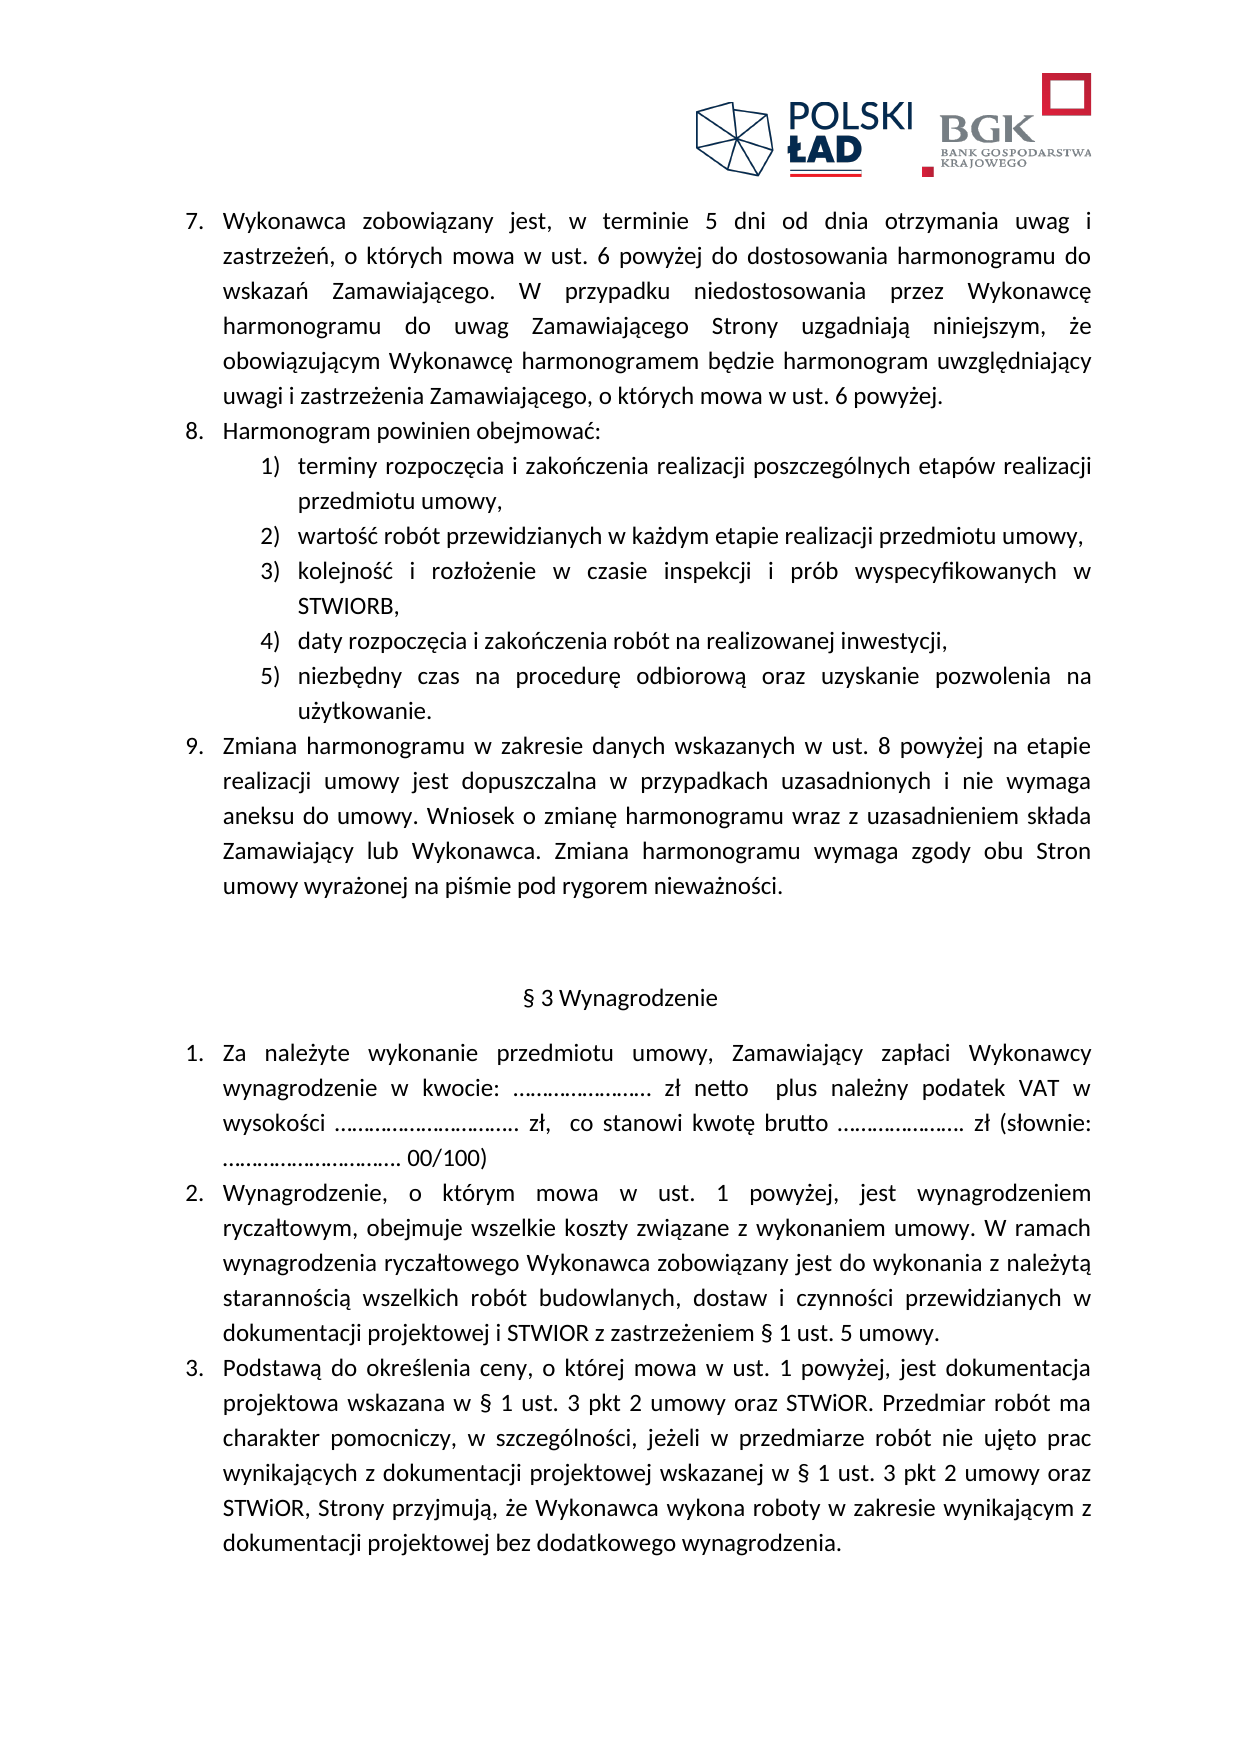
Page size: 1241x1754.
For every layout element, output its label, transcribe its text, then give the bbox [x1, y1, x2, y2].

list Harmonogram powinien obejmować: [185, 415, 1093, 446]
list terminy rozpoczęcia i zakończenia realizacji poszczególnych etapów realizacji przedmiotu umowy, [260, 450, 1093, 516]
list niezbędny czas na procedurę odbiorową oraz uzyskanie pozwolenia na użytkowanie. [260, 660, 1093, 726]
list Wynagrodzenie, o którym mowa w ust. 1 powyżej, jest wynagrodzeniem ryczałtowym, obejmuje wszelkie koszty związane z wykonaniem umowy. W ramach wynagrodzenia ryczałtowego Wykonawca zobowiązany jest do wykonania z należytą starannością wszelkich robót budowlanych, dostaw i czynności przewidzianych w dokumentacji projektowej i STWIOR z zastrzeżeniem § 1 ust. 5 umowy. [185, 1177, 1093, 1348]
list Wykonawca zobowiązany jest, w terminie 5 dni od dnia otrzymania uwag i zastrzeżeń, o których mowa w ust. 6 powyżej do dostosowania harmonogramu do wskazań Zamawiającego. W przypadku niedostosowania przez Wykonawcę harmonogramu do uwag Zamawiającego Strony uzgadniają niniejszym, że obowiązującym Wykonawcę harmonogramem będzie harmonogram uwzględniający uwagi i zastrzeżenia Zamawiającego, o których mowa w ust. 6 powyżej. [185, 205, 1093, 411]
list Za należyte wykonanie przedmiotu umowy, Zamawiający zapłaci Wykonawcy wynagrodzenie w kwocie: …………………… zł netto plus należny podatek VAT w wysokości ………………………….. zł, co stanowi kwotę brutto …………………. zł (słownie: …………………………. 00/100) [185, 1037, 1093, 1173]
text § 3 Wynagrodzenie [148, 982, 1093, 1012]
list wartość robót przewidzianych w każdym etapie realizacji przedmiotu umowy, [260, 520, 1093, 551]
list Podstawą do określenia ceny, o której mowa w ust. 1 powyżej, jest dokumentacja projektowa wskazana w § 1 ust. 3 pkt 2 umowy oraz STWiOR. Przedmiar robót ma charakter pomocniczy, w szczególności, jeżeli w przedmiarze robót nie ujęto prac wynikających z dokumentacji projektowej wskazanej w § 1 ust. 3 pkt 2 umowy oraz STWiOR, Strony przyjmują, że Wykonawca wykona roboty w zakresie wynikającym z dokumentacji projektowej bez dodatkowego wynagrodzenia. [185, 1352, 1093, 1558]
picture [922, 73, 1092, 177]
list daty rozpoczęcia i zakończenia robót na realizowanej inwestycji, [260, 625, 1093, 656]
list Zmiana harmonogramu w zakresie danych wskazanych w ust. 8 powyżej na etapie realizacji umowy jest dopuszczalna w przypadkach uzasadnionych i nie wymaga aneksu do umowy. Wniosek o zmianę harmonogramu wraz z uzasadnieniem składa Zamawiający lub Wykonawca. Zmiana harmonogramu wymaga zgody obu Stron umowy wyrażonej na piśmie pod rygorem nieważności. [185, 730, 1093, 901]
list kolejność i rozłożenie w czasie inspekcji i prób wyspecyfikowanych w STWIORB, [260, 555, 1093, 621]
picture [696, 102, 912, 177]
